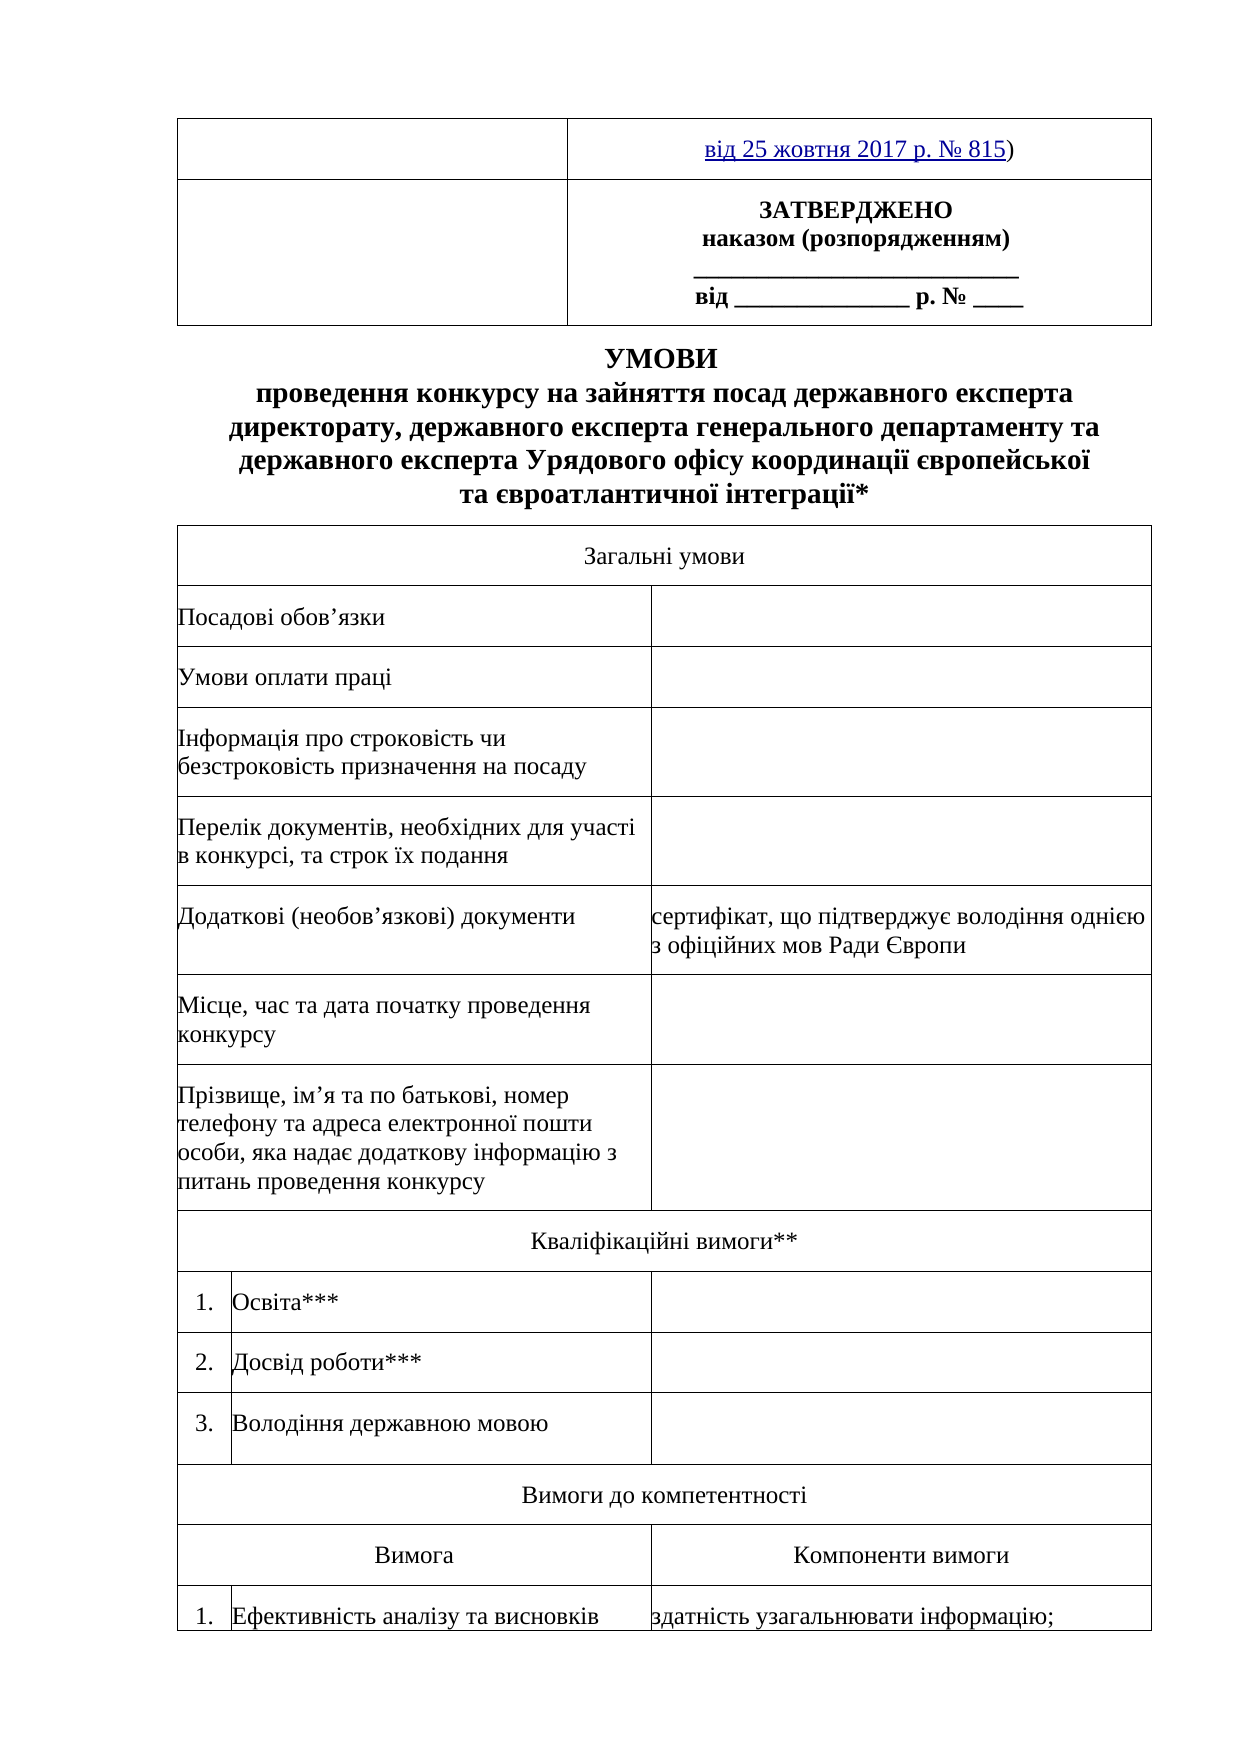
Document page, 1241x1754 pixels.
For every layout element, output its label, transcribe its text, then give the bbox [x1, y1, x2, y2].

table_cell [652, 647, 1151, 706]
table_cell Інформація про строковість чи безстроковість призначення на посаду [178, 708, 651, 796]
table_cell Освіта*** [232, 1272, 651, 1331]
table_cell [652, 1272, 1151, 1331]
table_cell Володіння державною мовою [232, 1393, 651, 1464]
table_cell [178, 180, 567, 325]
table_cell Прізвище, ім’я та по батькові, номер телефону та адреса електронної пошти особи, яка надає додаткову інформацію з питань проведення конкурсу [178, 1065, 651, 1210]
table_cell Умови оплати праці [178, 647, 651, 706]
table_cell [232, 1586, 651, 1630]
table_cell [652, 975, 1151, 1063]
table_cell 1. [178, 1272, 231, 1331]
table_cell [652, 586, 1151, 646]
text УМОВИ проведення конкурсу на зайняття посад державного експерта директорату, державного експерта генерального департаменту та державного експерта Урядового офісу координації європейської та євроатлантичної інтеграції* [224, 342, 1105, 509]
table_cell Компоненти вимоги [652, 1525, 1151, 1585]
table_cell Кваліфікаційні вимоги** [178, 1211, 1151, 1271]
table_cell Місце, час та дата початку проведення конкурсу [178, 975, 651, 1063]
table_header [568, 119, 1151, 179]
table_cell Досвід роботи*** [232, 1333, 651, 1392]
table_cell 1. [178, 1586, 231, 1630]
table_cell [652, 1333, 1151, 1392]
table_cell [652, 1586, 1151, 1630]
table_header [178, 119, 567, 179]
table_cell Посадові обов’язки [178, 586, 651, 646]
table_cell ЗАТВЕРДЖЕНО наказом (розпорядженням) __________________________ від ______________ р. № ____ [568, 180, 1151, 325]
table_header Загальні умови [178, 526, 1151, 585]
table_cell Вимоги до компетентності [178, 1465, 1151, 1524]
table_cell [652, 797, 1151, 885]
table_cell Додаткові (необов’язкові) документи [178, 886, 651, 974]
table_cell [652, 708, 1151, 796]
table_cell [652, 1393, 1151, 1464]
table_cell [652, 1065, 1151, 1210]
table_cell Вимога [178, 1525, 651, 1585]
table_cell сертифікат, що підтверджує володіння однією з офіційних мов Ради Європи [652, 886, 1151, 974]
table_cell 3. [178, 1393, 231, 1464]
table_cell 2. [178, 1333, 231, 1392]
table_cell Перелік документів, необхідних для участі в конкурсі, та строк їх подання [178, 797, 651, 885]
